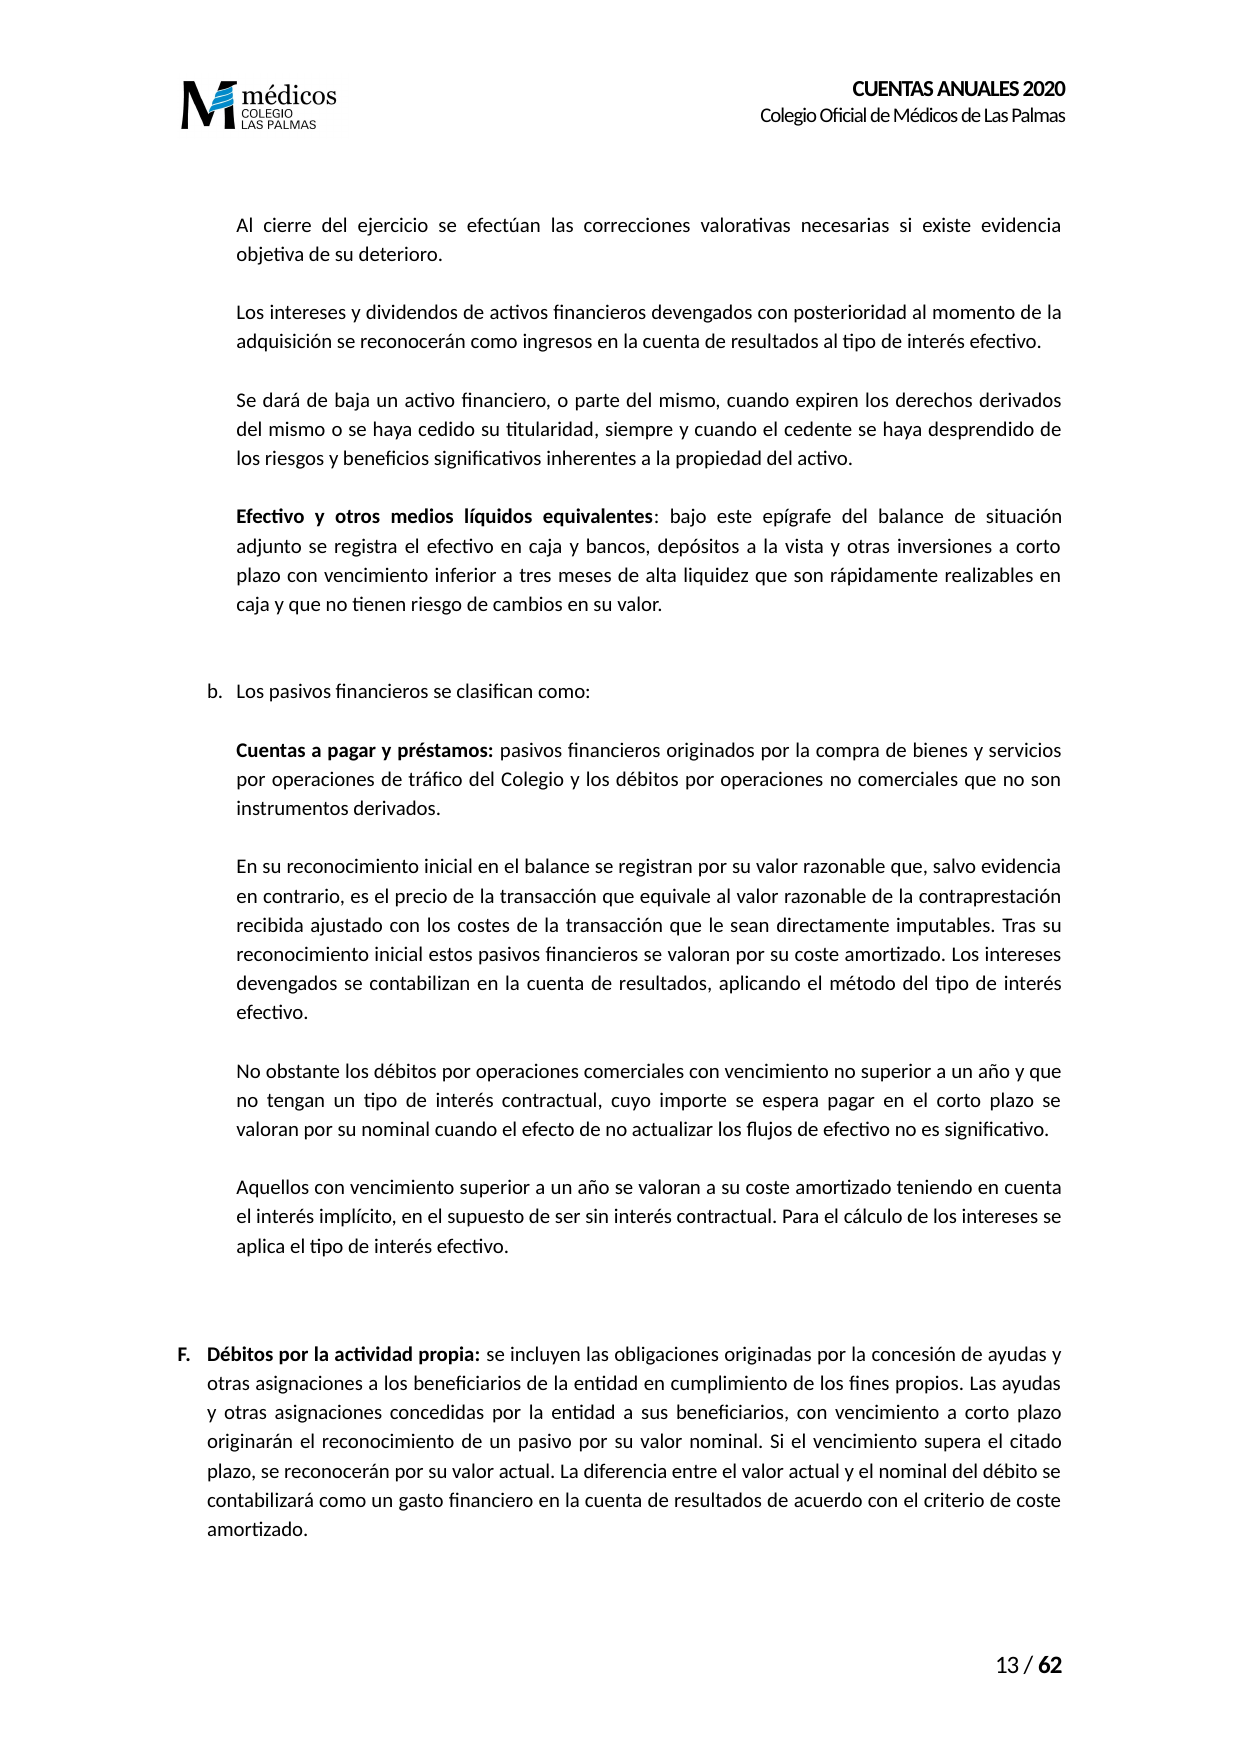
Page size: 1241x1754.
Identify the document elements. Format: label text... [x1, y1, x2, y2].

text Cuentas a pagar y préstamos: pasivos financieros originados por la compra de bienes y servicios por operaciones de tráfico del Colegio y los débitos por operaciones no comerciales que no son instrumentos derivados. [236, 737, 1063, 821]
text Los intereses y dividendos de activos financieros devengados con posterioridad al momento de la adquisición se reconocerán como ingresos en la cuenta de resultados al tipo de interés efectivo. [236, 299, 1063, 354]
picture [177, 73, 349, 139]
text Al cierre del ejercicio se efectúan las correcciones valorativas necesarias si existe evidencia objetiva de su deterioro. [236, 212, 1063, 267]
list Los pasivos financieros se clasifican como: [207, 679, 1063, 704]
text En su reconocimiento inicial en el balance se registran por su valor razonable que, salvo evidencia en contrario, es el precio de la transacción que equivale al valor razonable de la contraprestación recibida ajustado con los costes de la transacción que le sean directamente imputables. Tras su reconocimiento inicial estos pasivos financieros se valoran por su coste amortizado. Los intereses devengados se contabilizan en la cuenta de resultados, aplicando el método del tipo de interés efectivo. [236, 854, 1063, 1025]
text No obstante los débitos por operaciones comerciales con vencimiento no superior a un año y que no tengan un tipo de interés contractual, cuyo importe se espera pagar en el corto plazo se valoran por su nominal cuando el efecto de no actualizar los flujos de efectivo no es significativo. [236, 1058, 1063, 1142]
text Se dará de baja un activo financiero, o parte del mismo, cuando expiren los derechos derivados del mismo o se haya cedido su titularidad, siempre y cuando el cedente se haya desprendido de los riesgos y beneficios significativos inherentes a la propiedad del activo. [236, 387, 1063, 471]
text Efectivo y otros medios líquidos equivalentes: bajo este epígrafe del balance de situación adjunto se registra el efectivo en caja y bancos, depósitos a la vista y otras inversiones a corto plazo con vencimiento inferior a tres meses de alta liquidez que son rápidamente realizables en caja y que no tienen riesgo de cambios en su valor. [236, 504, 1063, 617]
list Débitos por la actividad propia: se incluyen las obligaciones originadas por la concesión de ayudas y otras asignaciones a los beneficiarios de la entidad en cumplimiento de los fines propios. Las ayudas y otras asignaciones concedidas por la entidad a sus beneficiarios, con vencimiento a corto plazo originarán el reconocimiento de un pasivo por su valor nominal. Si el vencimiento supera el citado plazo, se reconocerán por su valor actual. La diferencia entre el valor actual y el nominal del débito se contabilizará como un gasto financiero en la cuenta de resultados de acuerdo con el criterio de coste amortizado. [177, 1341, 1063, 1542]
text Aquellos con vencimiento superior a un año se valoran a su coste amortizado teniendo en cuenta el interés implícito, en el supuesto de ser sin interés contractual. Para el cálculo de los intereses se aplica el tipo de interés efectivo. [236, 1174, 1063, 1258]
